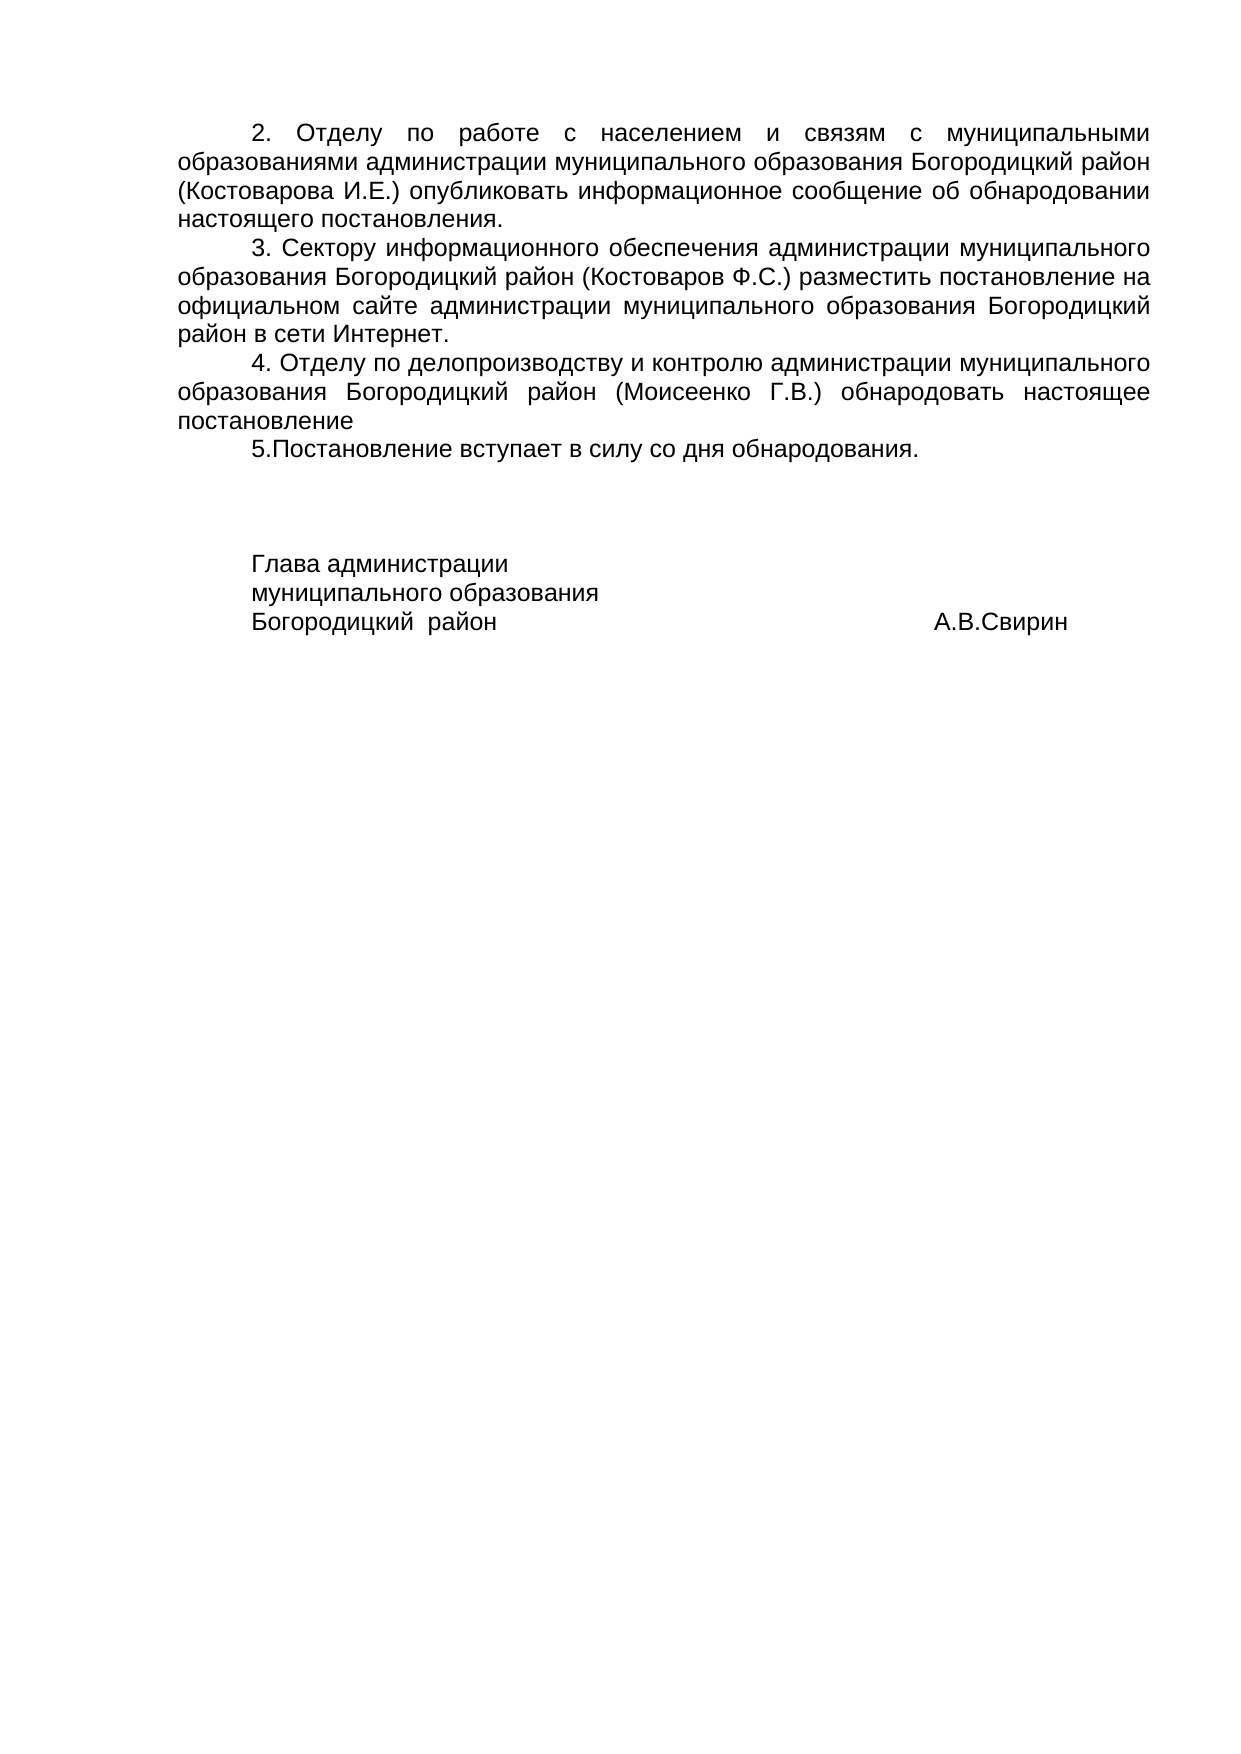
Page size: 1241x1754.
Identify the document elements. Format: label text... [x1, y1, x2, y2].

text 4. Отделу по делопроизводству и контролю администрации муниципального образования Богородицкий район (Моисеенко Г.В.) обнародовать настоящее постановление [177, 348, 1152, 434]
text Богородицкий район А.В.Свирин [177, 607, 1152, 636]
text 3. Сектору информационного обеспечения администрации муниципального образования Богородицкий район (Костоваров Ф.С.) разместить постановление на официальном сайте администрации муниципального образования Богородицкий район в сети Интернет. [177, 233, 1152, 348]
text 2. Отделу по работе с населением и связям с муниципальными образованиями администрации муниципального образования Богородицкий район (Костоварова И.Е.) опубликовать информационное сообщение об обнародовании настоящего постановления. [177, 118, 1152, 233]
text 5.Постановление вступает в силу со дня обнародования. [177, 434, 1152, 463]
text Глава администрации [177, 549, 1152, 578]
text муниципального образования [177, 578, 1152, 607]
